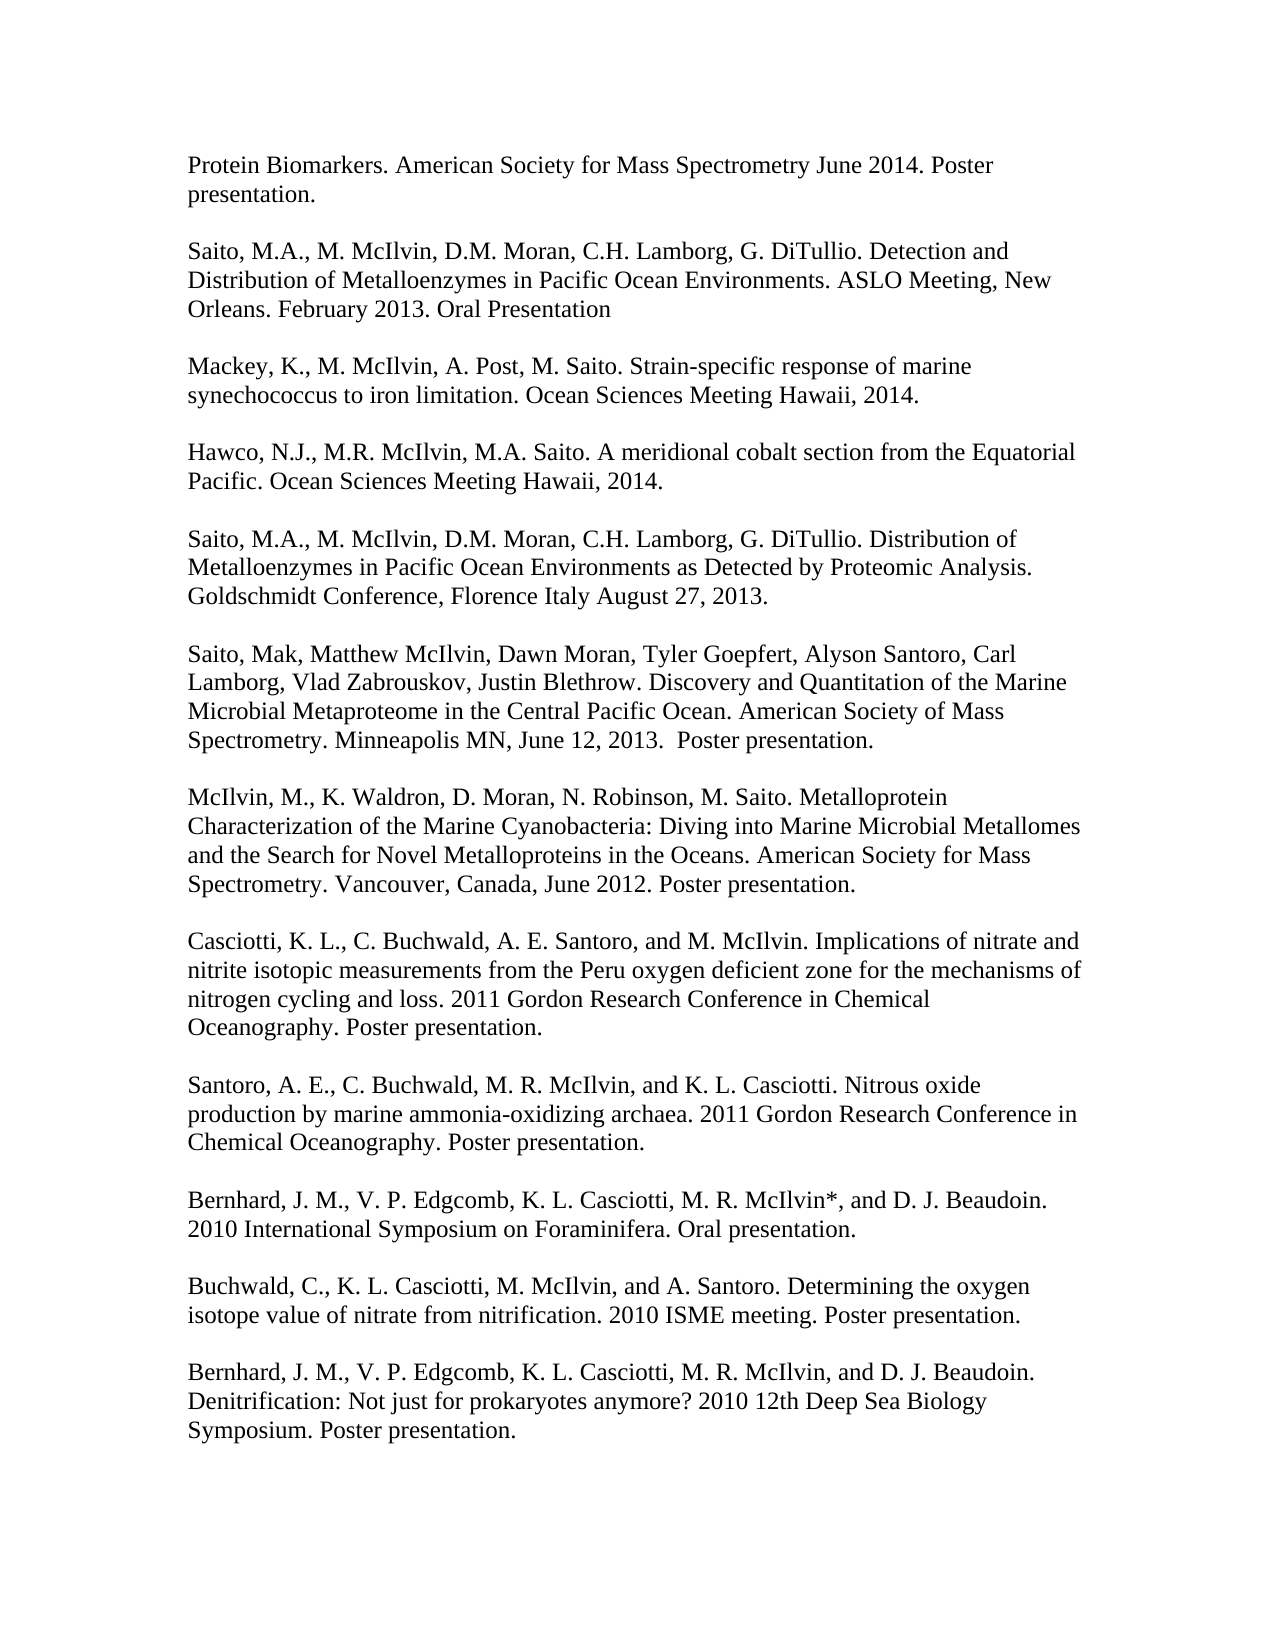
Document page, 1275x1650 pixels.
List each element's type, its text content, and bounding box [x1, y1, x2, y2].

text Saito, Mak, Matthew McIlvin, Dawn Moran, Tyler Goepfert, Alyson Santoro, Carl Lamborg, Vlad Zabrouskov, Justin Blethrow. Discovery and Quantitation of the Marine Microbial Metaproteome in the Central Pacific Ocean. American Society of Mass Spectrometry. Minneapolis MN, June 12, 2013. Poster presentation. [187, 639, 1087, 754]
text Santoro, A. E., C. Buchwald, M. R. McIlvin, and K. L. Casciotti. Nitrous oxide production by marine ammonia-oxidizing archaea. 2011 Gordon Research Conference in Chemical Oceanography. Poster presentation. [187, 1070, 1087, 1156]
text McIlvin, M., K. Waldron, D. Moran, N. Robinson, M. Saito. Metalloprotein Characterization of the Marine Cyanobacteria: Diving into Marine Microbial Metallomes and the Search for Novel Metalloproteins in the Oceans. American Society for Mass Spectrometry. Vancouver, Canada, June 2012. Poster presentation. [187, 782, 1087, 897]
text Mackey, K., M. McIlvin, A. Post, M. Saito. Strain-specific response of marine synechococcus to iron limitation. Ocean Sciences Meeting Hawaii, 2014. [187, 351, 1087, 409]
text Bernhard, J. M., V. P. Edgcomb, K. L. Casciotti, M. R. McIlvin*, and D. J. Beaudoin. 2010 International Symposium on Foraminifera. Oral presentation. [187, 1185, 1087, 1242]
text Saito, M.A., M. McIlvin, D.M. Moran, C.H. Lamborg, G. DiTullio. Detection and Distribution of Metalloenzymes in Pacific Ocean Environments. ASLO Meeting, New Orleans. February 2013. Oral Presentation [187, 236, 1087, 322]
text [187, 150, 1087, 207]
text Hawco, N.J., M.R. McIlvin, M.A. Saito. A meridional cobalt section from the Equatorial Pacific. Ocean Sciences Meeting Hawaii, 2014. [187, 437, 1087, 495]
text Casciotti, K. L., C. Buchwald, A. E. Santoro, and M. McIlvin. Implications of nitrate and nitrite isotopic measurements from the Peru oxygen deficient zone for the mechanisms of nitrogen cycling and loss. 2011 Gordon Research Conference in Chemical Oceanography. Poster presentation. [187, 926, 1087, 1041]
text Buchwald, C., K. L. Casciotti, M. McIlvin, and A. Santoro. Determining the oxygen isotope value of nitrate from nitrification. 2010 ISME meeting. Poster presentation. [187, 1271, 1087, 1329]
text Bernhard, J. M., V. P. Edgcomb, K. L. Casciotti, M. R. McIlvin, and D. J. Beaudoin. Denitrification: Not just for prokaryotes anymore? 2010 12th Deep Sea Biology Symposium. Poster presentation. [187, 1357, 1087, 1444]
text Saito, M.A., M. McIlvin, D.M. Moran, C.H. Lamborg, G. DiTullio. Distribution of Metalloenzymes in Pacific Ocean Environments as Detected by Proteomic Analysis. Goldschmidt Conference, Florence Italy August 27, 2013. [187, 524, 1087, 610]
